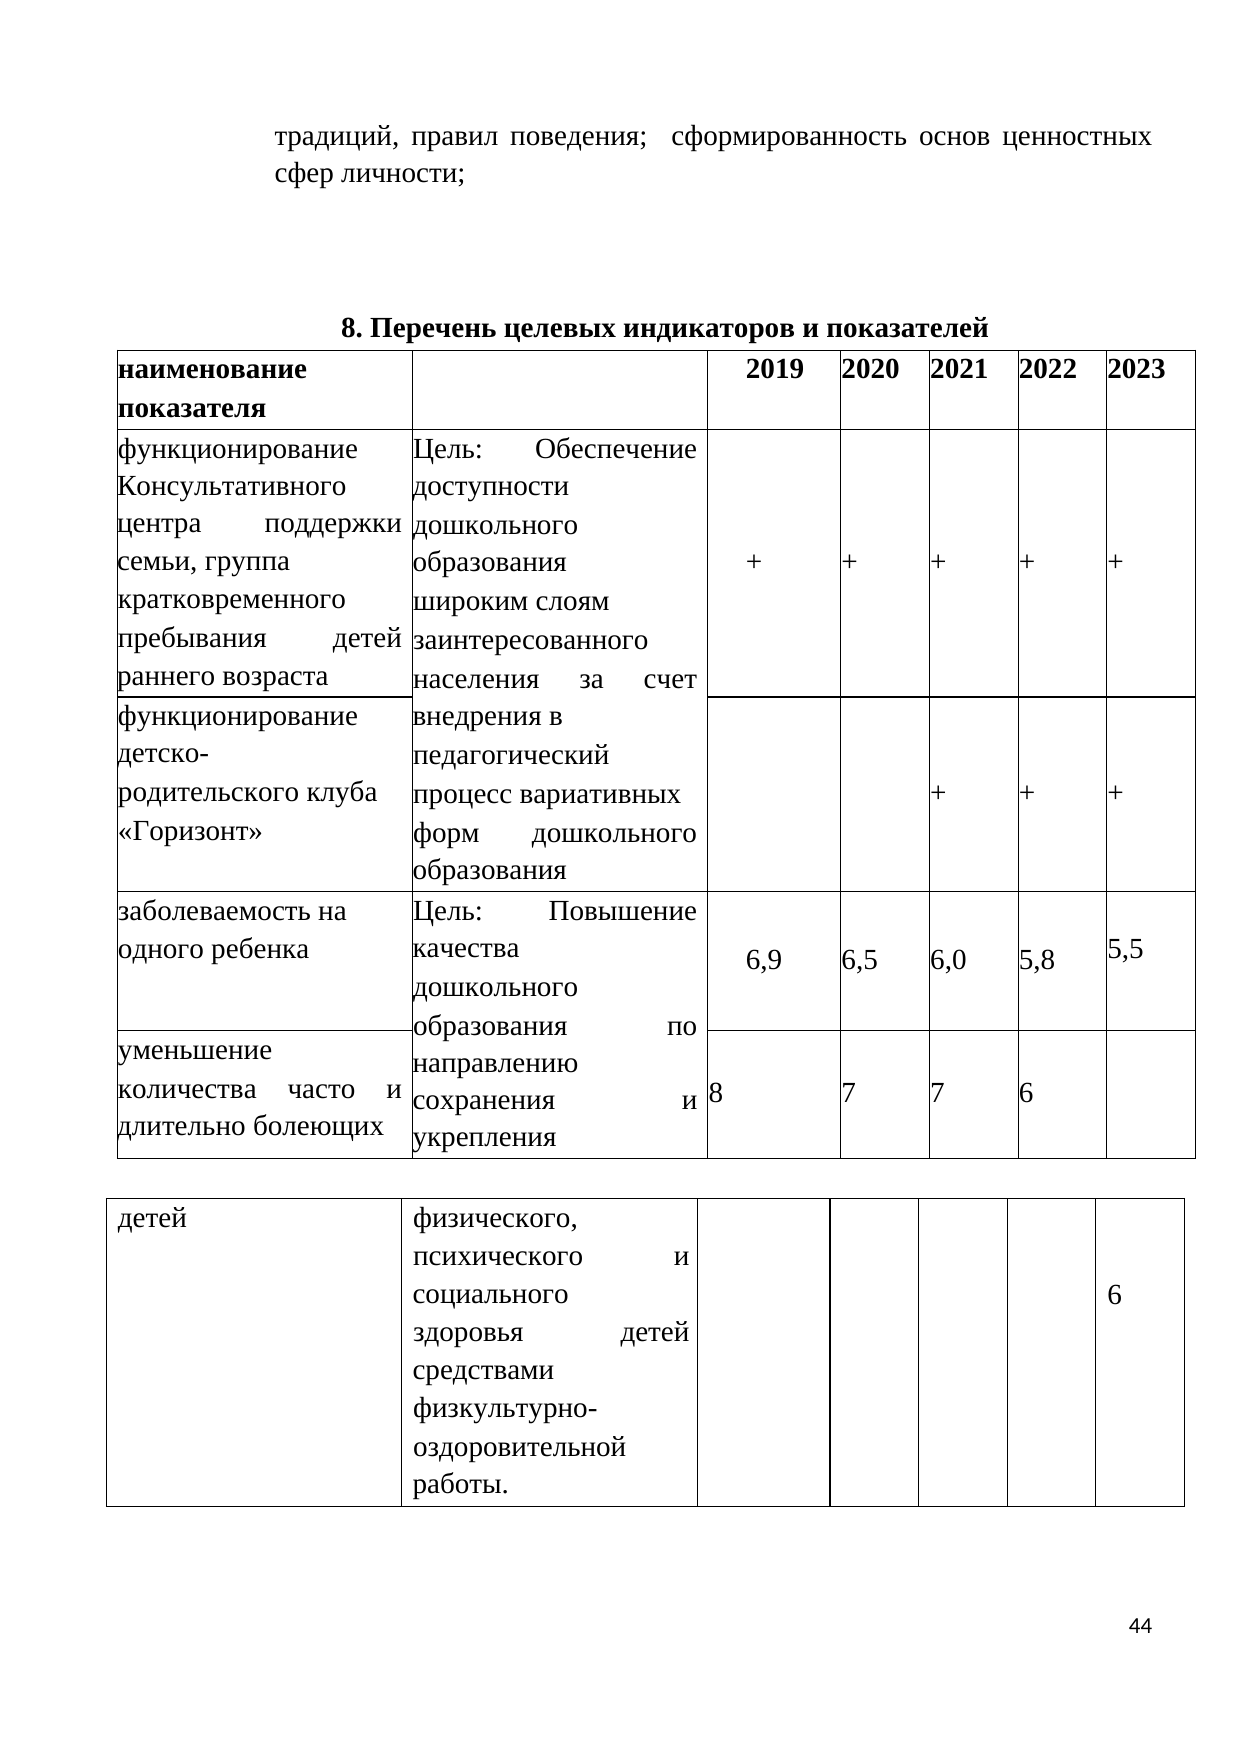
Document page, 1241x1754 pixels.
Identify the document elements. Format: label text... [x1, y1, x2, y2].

table_cell [1107, 1031, 1195, 1158]
table_cell 7 [930, 1031, 1018, 1158]
table_cell 8 [708, 1031, 745, 1158]
table_cell заболеваемость на одного ребенка [118, 892, 412, 1030]
table_header [413, 351, 707, 429]
table_cell Цель: Обеспечение доступности дошкольного образования широким слоям заинтересованного населения за счет внедрения в педагогический процесс вариативных форм дошкольного образования [413, 430, 707, 891]
table_header наименование показателя [118, 351, 412, 429]
table_header 2023 [1107, 351, 1195, 429]
table_cell + [1107, 698, 1195, 891]
table_cell 6,5 [841, 892, 929, 1030]
table_cell [745, 1031, 840, 1158]
table_header 2019 [745, 351, 840, 429]
table_cell 6,0 [930, 892, 1018, 1030]
table_header [698, 1199, 829, 1506]
table_cell + [745, 430, 840, 696]
table_cell 6,9 [745, 892, 840, 1030]
table_cell функционирование Консультативного центра поддержки семьи, группа кратковременного пребывания детей раннего возраста [118, 430, 412, 696]
table_cell + [1107, 430, 1195, 696]
table_header 2021 [930, 351, 1018, 429]
table_header 2020 [841, 351, 929, 429]
table_cell + [1019, 698, 1106, 891]
table_cell уменьшение количества часто и длительно болеющих [118, 1031, 412, 1158]
table_cell [745, 698, 840, 891]
table_cell + [930, 698, 1018, 891]
table_cell 5,5 [1107, 892, 1195, 1030]
table_cell + [930, 430, 1018, 696]
table_header [831, 1199, 918, 1506]
table_header [1008, 1199, 1095, 1506]
table_cell [708, 892, 745, 1030]
table_cell [708, 698, 745, 891]
table_header физического, психического и социального здоровья детей средствами физкультурно- оздоровительной работы. [402, 1199, 697, 1506]
table_header [708, 351, 745, 429]
table_cell 7 [841, 1031, 929, 1158]
text 8. Перечень целевых индикаторов и показателей [176, 311, 1153, 344]
table_cell Цель: Повышение качества дошкольного образования по направлению сохранения и укрепления [413, 892, 707, 1158]
table_cell 5,8 [1019, 892, 1106, 1030]
table_header детей [107, 1199, 401, 1506]
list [274, 118, 1153, 189]
table_cell 6 [1019, 1031, 1106, 1158]
table_cell [841, 698, 929, 891]
table_header [919, 1199, 1007, 1506]
table_cell + [1019, 430, 1106, 696]
table_cell + [841, 430, 929, 696]
table_header 6 [1096, 1199, 1184, 1506]
table_header 2022 [1019, 351, 1106, 429]
table_cell [708, 430, 745, 696]
table_cell функционирование детско- родительского клуба «Горизонт» [118, 698, 412, 891]
